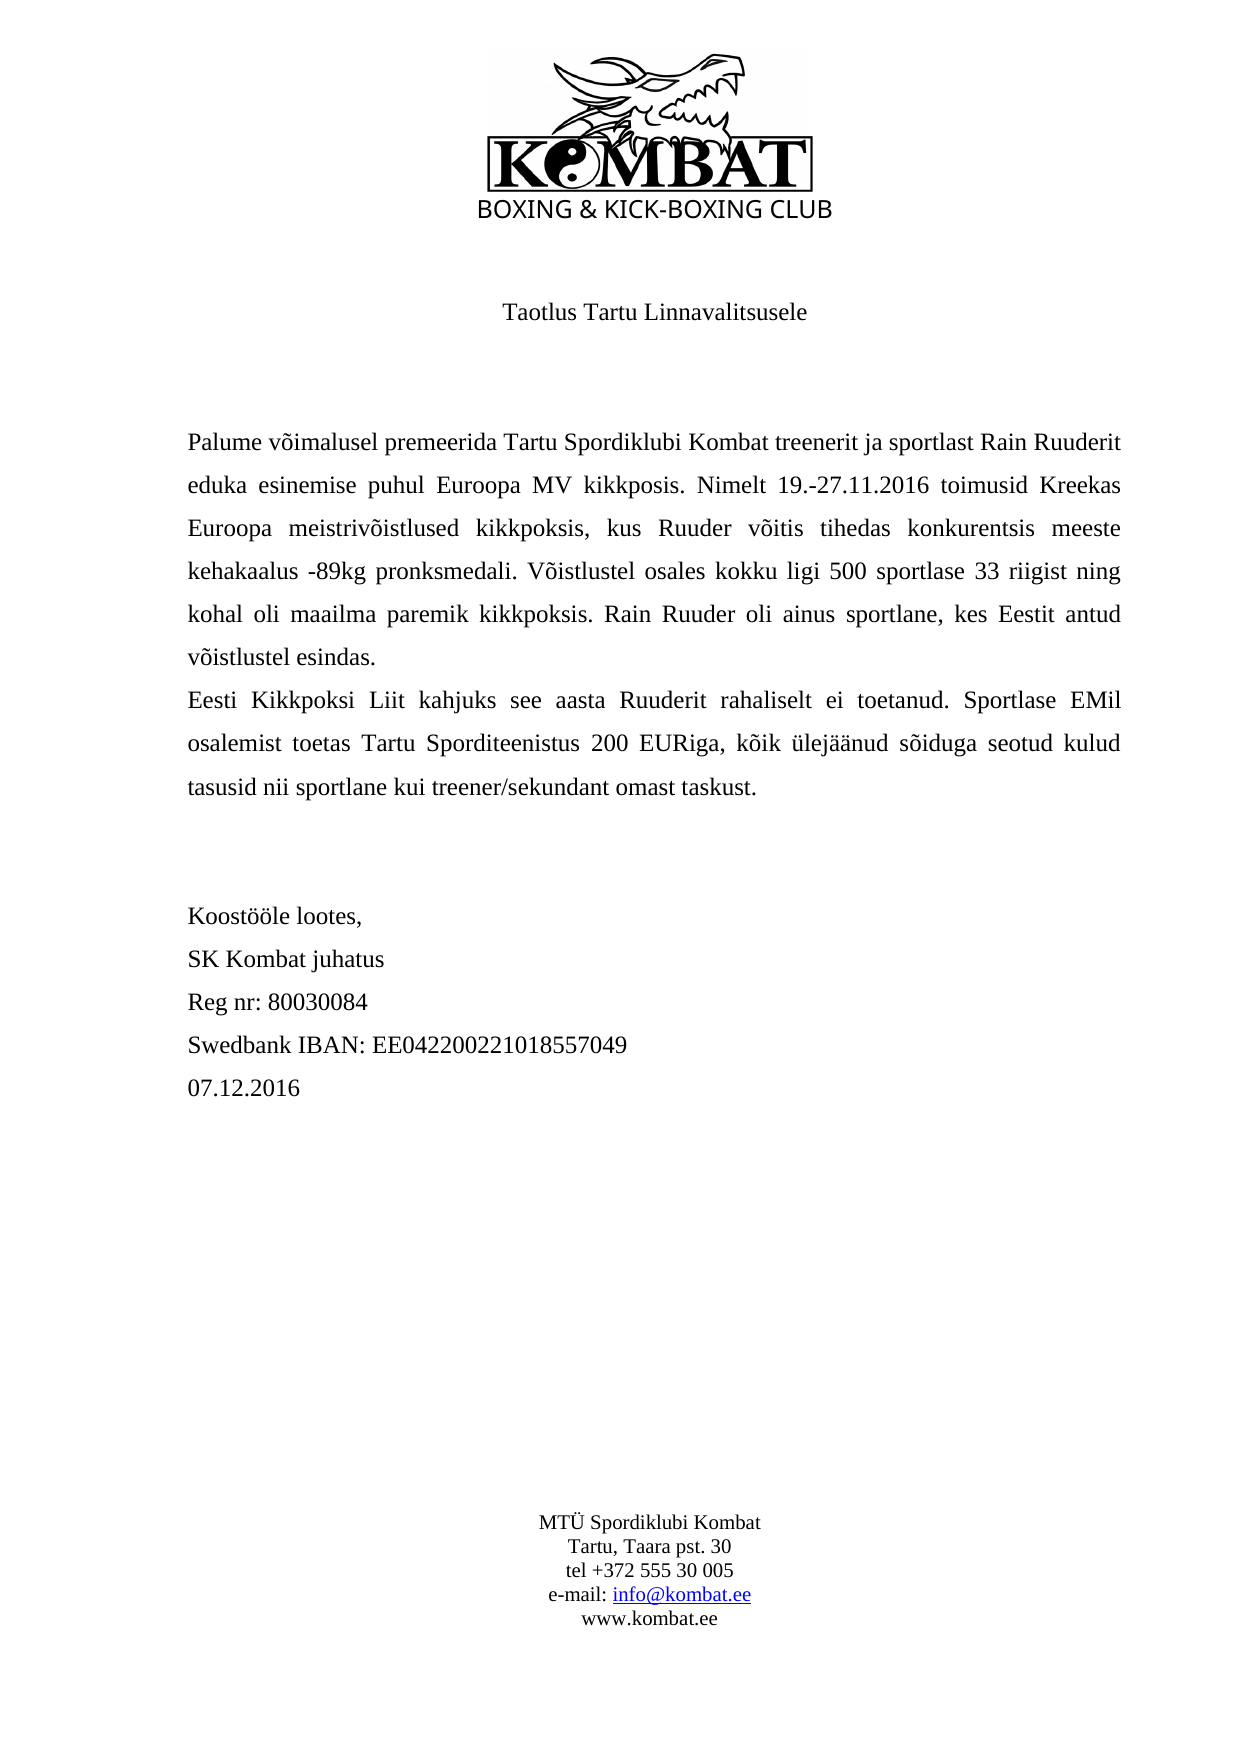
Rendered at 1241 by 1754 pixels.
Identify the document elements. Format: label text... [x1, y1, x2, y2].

text BOXING & KICK-BOXING CLUB [187, 191, 1122, 225]
text Koostööle lootes, [187, 901, 1122, 930]
text Reg nr: 80030084 [187, 987, 1122, 1016]
text Swedbank IBAN: EE042200221018557049 [187, 1030, 1122, 1059]
text Eesti Kikkpoksi Liit kahjuks see aasta Ruuderit rahaliselt ei toetanud. Sportlase EMil osalemist toetas Tartu Sporditeenistus 200 EURiga, kõik ülejäänud sõiduga seotud kulud tasusid nii sportlane kui treener/sekundant omast taskust. [187, 685, 1122, 800]
text 07.12.2016 [187, 1073, 1122, 1102]
text Palume võimalusel premeerida Tartu Spordiklubi Kombat treenerit ja sportlast Rain Ruuderit eduka esinemise puhul Euroopa MV kikkposis. Nimelt 19.-27.11.2016 toimusid Kreekas Euroopa meistrivõistlused kikkpoksis, kus Ruuder võitis tihedas konkurentsis meeste kehakaalus -89kg pronksmedali. Võistlustel osales kokku ligi 500 sportlase 33 riigist ning kohal oli maailma paremik kikkpoksis. Rain Ruuder oli ainus sportlane, kes Eestit antud võistlustel esindas. [187, 427, 1122, 671]
text Taotlus Tartu Linnavalitsusele [187, 297, 1122, 326]
text SK Kombat juhatus [187, 944, 1122, 973]
picture [487, 44, 813, 192]
